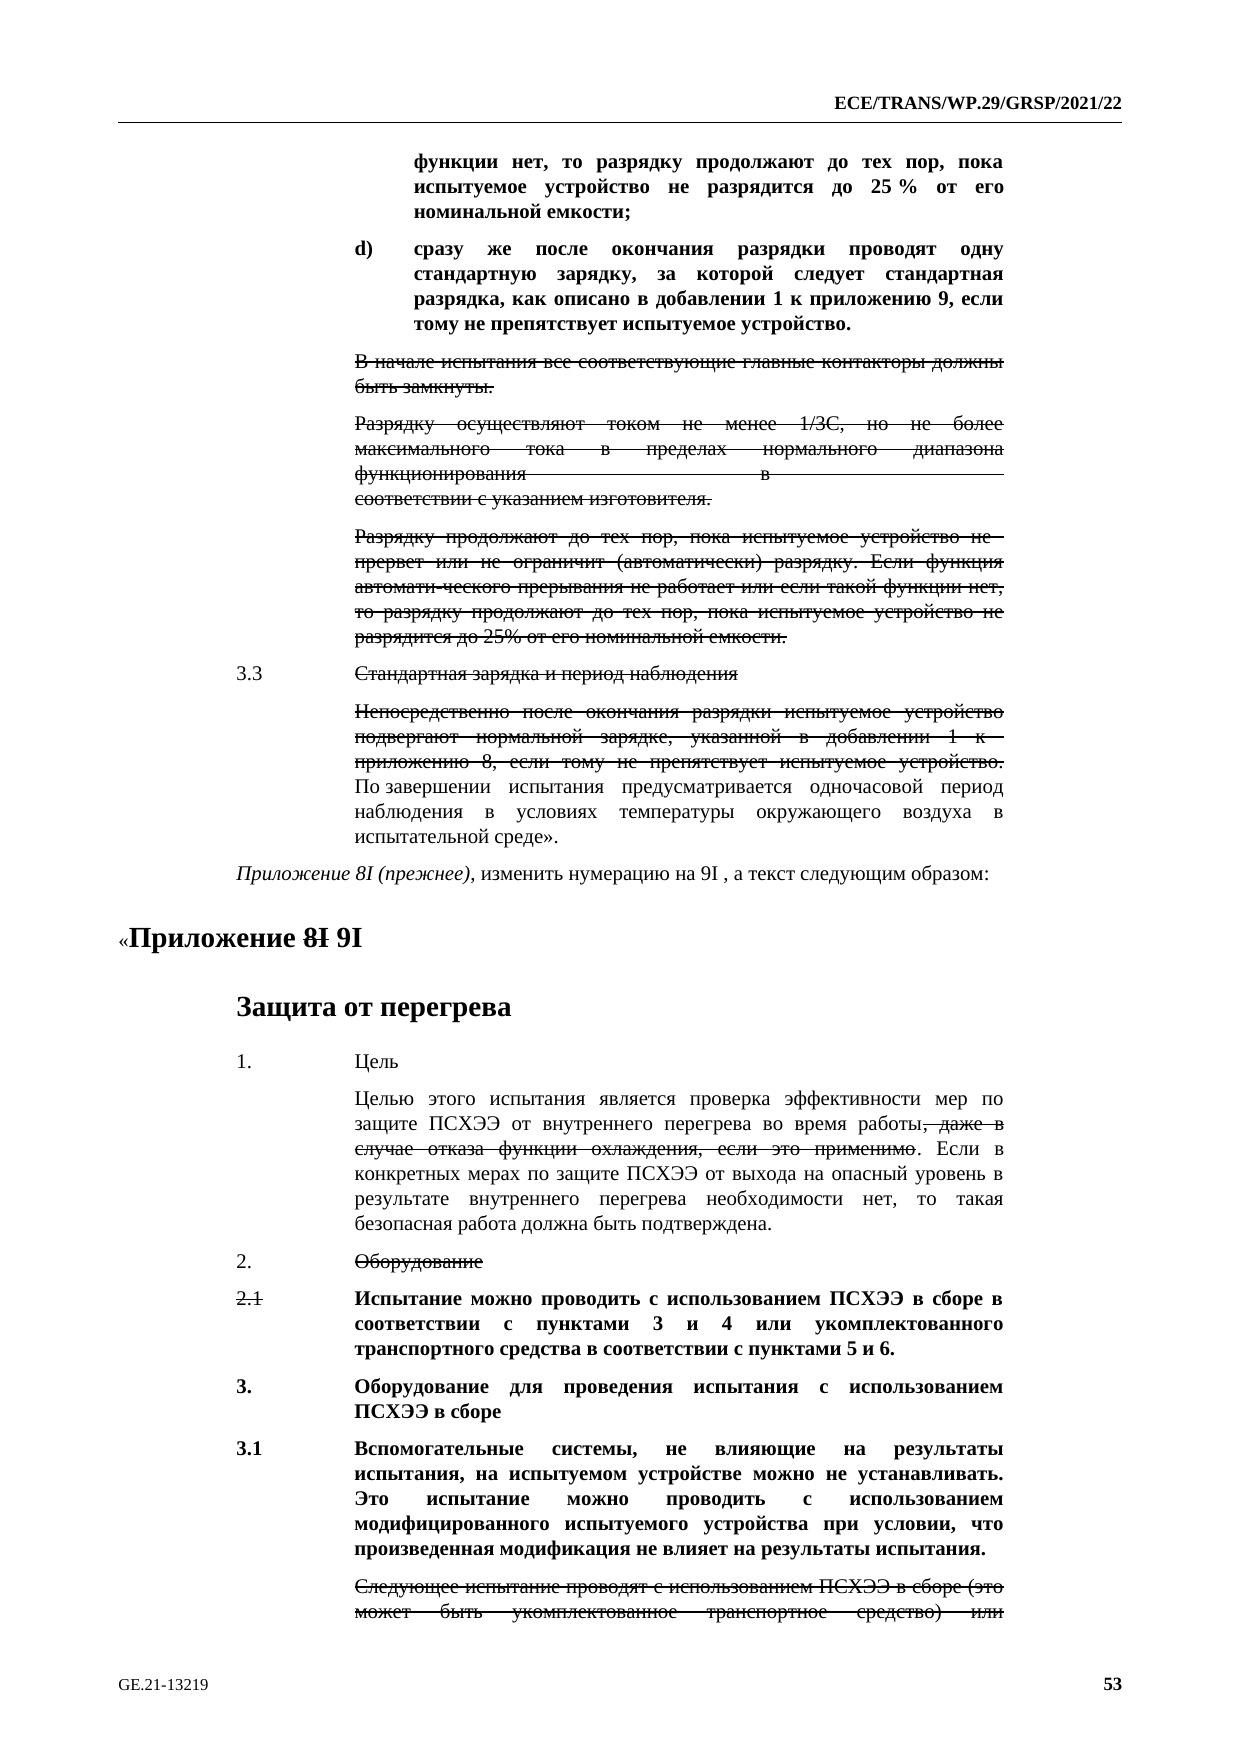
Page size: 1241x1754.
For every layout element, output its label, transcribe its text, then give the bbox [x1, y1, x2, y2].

text Непосредственно после окончания разрядки испытуемое устройство подвергают нормальной зарядке, указанной в добавлении 1 к приложению 8, если тому не препятствует испытуемое устройство. По завершении испытания предусматривается одночасовой период наблюдения в условиях температуры окружающего воздуха в испытательной среде». [354, 762, 1004, 848]
text Разрядку осуществляют током не менее 1/3С, но не более максимального тока в пределах нормального диапазона функционирования в соответствии с указанием изготовителя. [354, 425, 1004, 449]
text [354, 148, 1004, 223]
text Разрядку осуществляют током не менее 1/3С, но не более максимального тока в пределах нормального диапазона функционирования в соответствии с указанием изготовителя. [354, 475, 1004, 510]
text 2.1 Испытание можно проводить с использованием ПСХЭЭ в сборе в соответствии с пунктами 3 и 4 или укомплектованного транспортного средства в соответствии с пунктами 5 и 6. [236, 1285, 1004, 1360]
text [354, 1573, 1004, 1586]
text 1. Цель [236, 1048, 1004, 1073]
text 3.3 Стандартная зарядка и период наблюдения [236, 660, 1004, 685]
text d) сразу же после окончания разрядки проводят одну стандартную зарядку, за которой следует стандартная разрядка, как описано в добавлении 1 к приложению 9, если тому не препятствует испытуемое устройство. [354, 235, 1004, 335]
text Целью этого испытания является проверка эффективности мер по защите ПСХЭЭ от внутреннего перегрева во время работы, даже в случае отказа функции охлаждения, если это применимо. Если в конкретных мерах по защите ПСХЭЭ от выхода на опасный уровень в результате внутреннего перегрева необходимости нет, то такая безопасная работа должна быть подтверждена. [354, 1085, 1004, 1235]
text Разрядку осуществляют током не менее 1/3С, но не более максимального тока в пределах нормального диапазона функционирования в соответствии с указанием изготовителя. [354, 450, 1004, 474]
text Приложение 8I (прежнее), изменить нумерацию на 9I , а текст следующим образом: [236, 860, 1004, 885]
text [354, 1587, 1004, 1611]
text 3.1 Вспомогательные системы, не влияющие на результаты испытания, на испытуемом устройстве можно не устанавливать. Это испытание можно проводить с использованием модифицированного испытуемого устройства при условии, что произведенная модификация не влияет на результаты испытания. [236, 1435, 1004, 1560]
text Защита от перегрева [118, 991, 1004, 1023]
text 2. Оборудование [236, 1248, 1004, 1273]
text Разрядку продолжают до тех пор, пока испытуемое устройство не прервет или не ограничит (автоматически) разрядку. Если функция автомати-ческого прерывания не работает или если такой функции нет, то разрядку продолжают до тех пор, пока испытуемое устройство не разрядится до 25% от его номинальной емкости. [354, 612, 1004, 648]
text В начале испытания все соответствующие главные контакторы должны быть замкнуты. [354, 362, 1004, 398]
text «Приложение 8I 9I [118, 923, 1004, 954]
text 3. Оборудование для проведения испытания с использованием ПСХЭЭ в сборе [236, 1373, 1004, 1423]
text В начале испытания все соответствующие главные контакторы должны быть замкнуты. [354, 348, 1004, 361]
